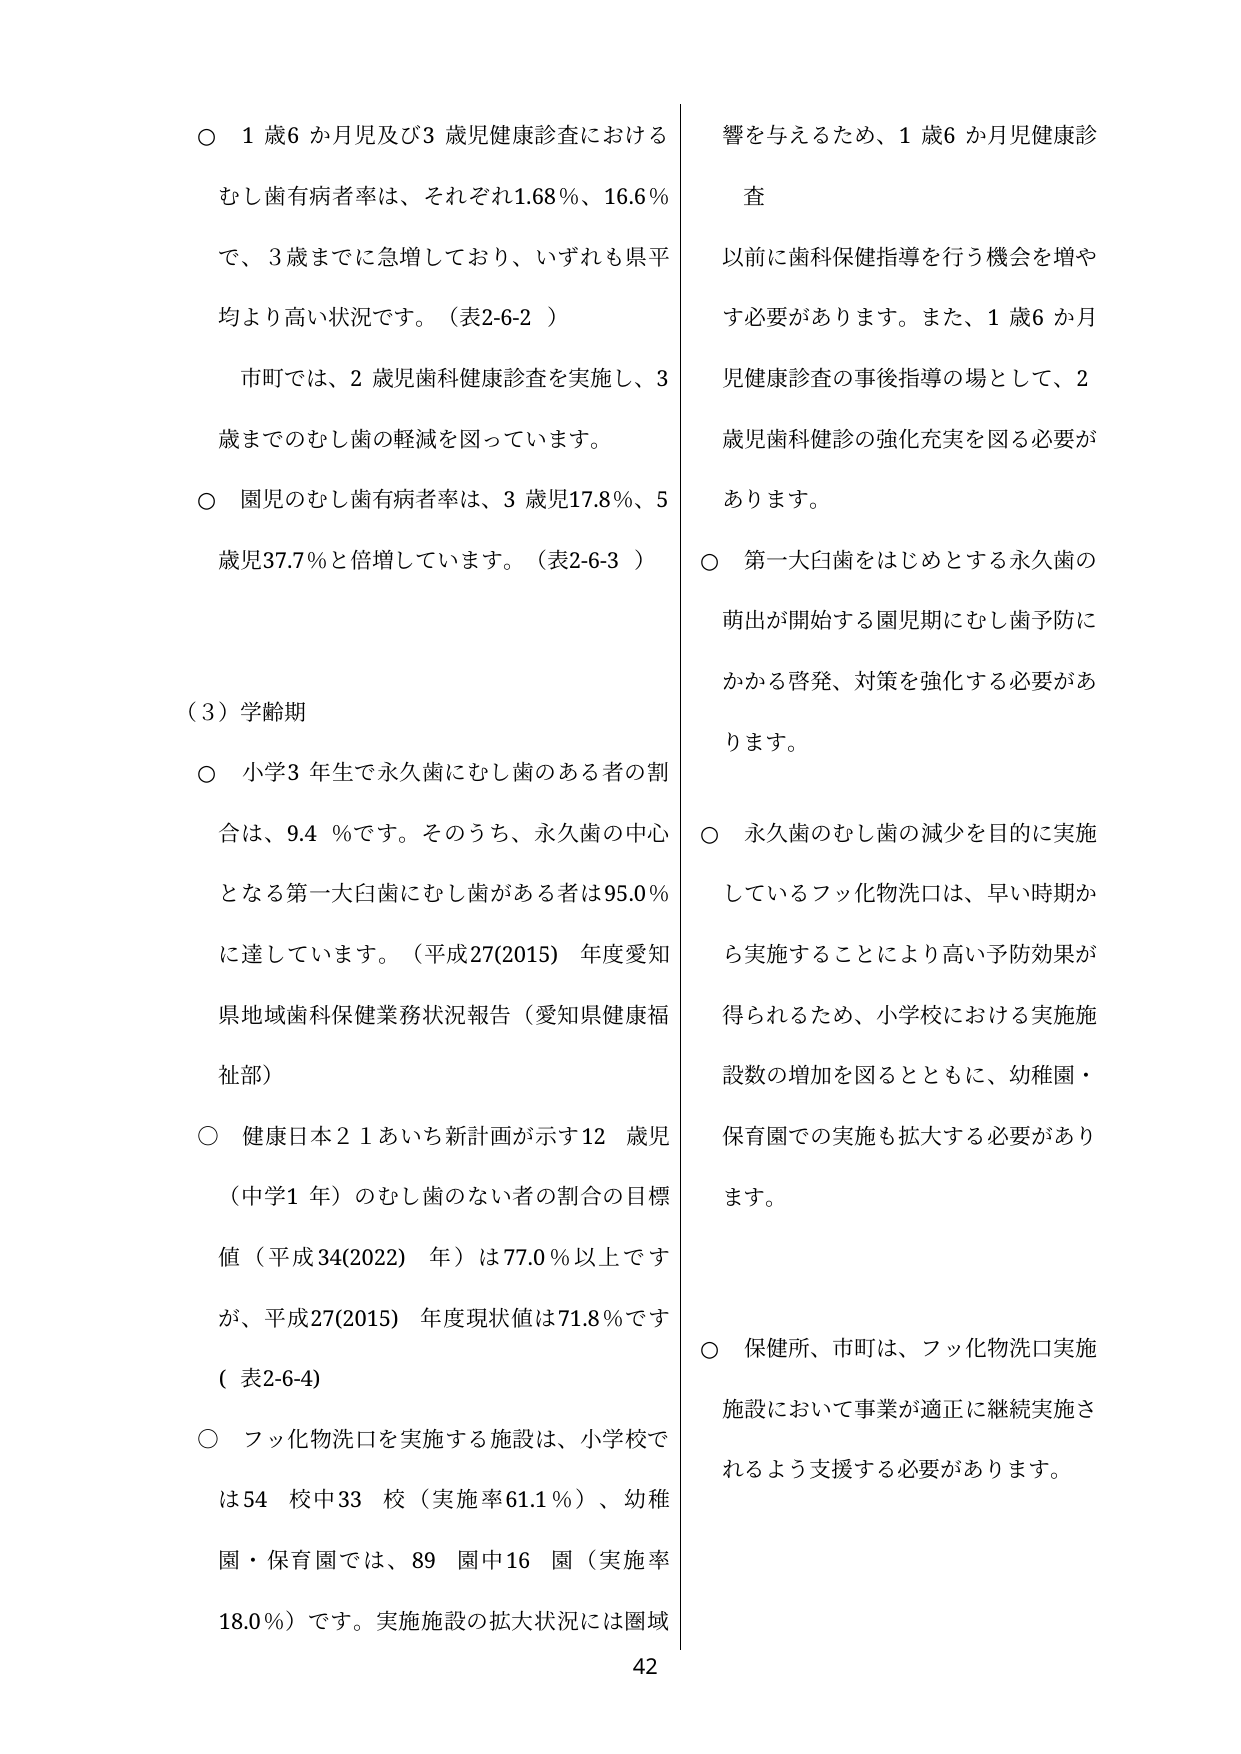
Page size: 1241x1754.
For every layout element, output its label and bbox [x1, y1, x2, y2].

table_header [681, 104, 1108, 1650]
table_header [153, 104, 680, 1650]
